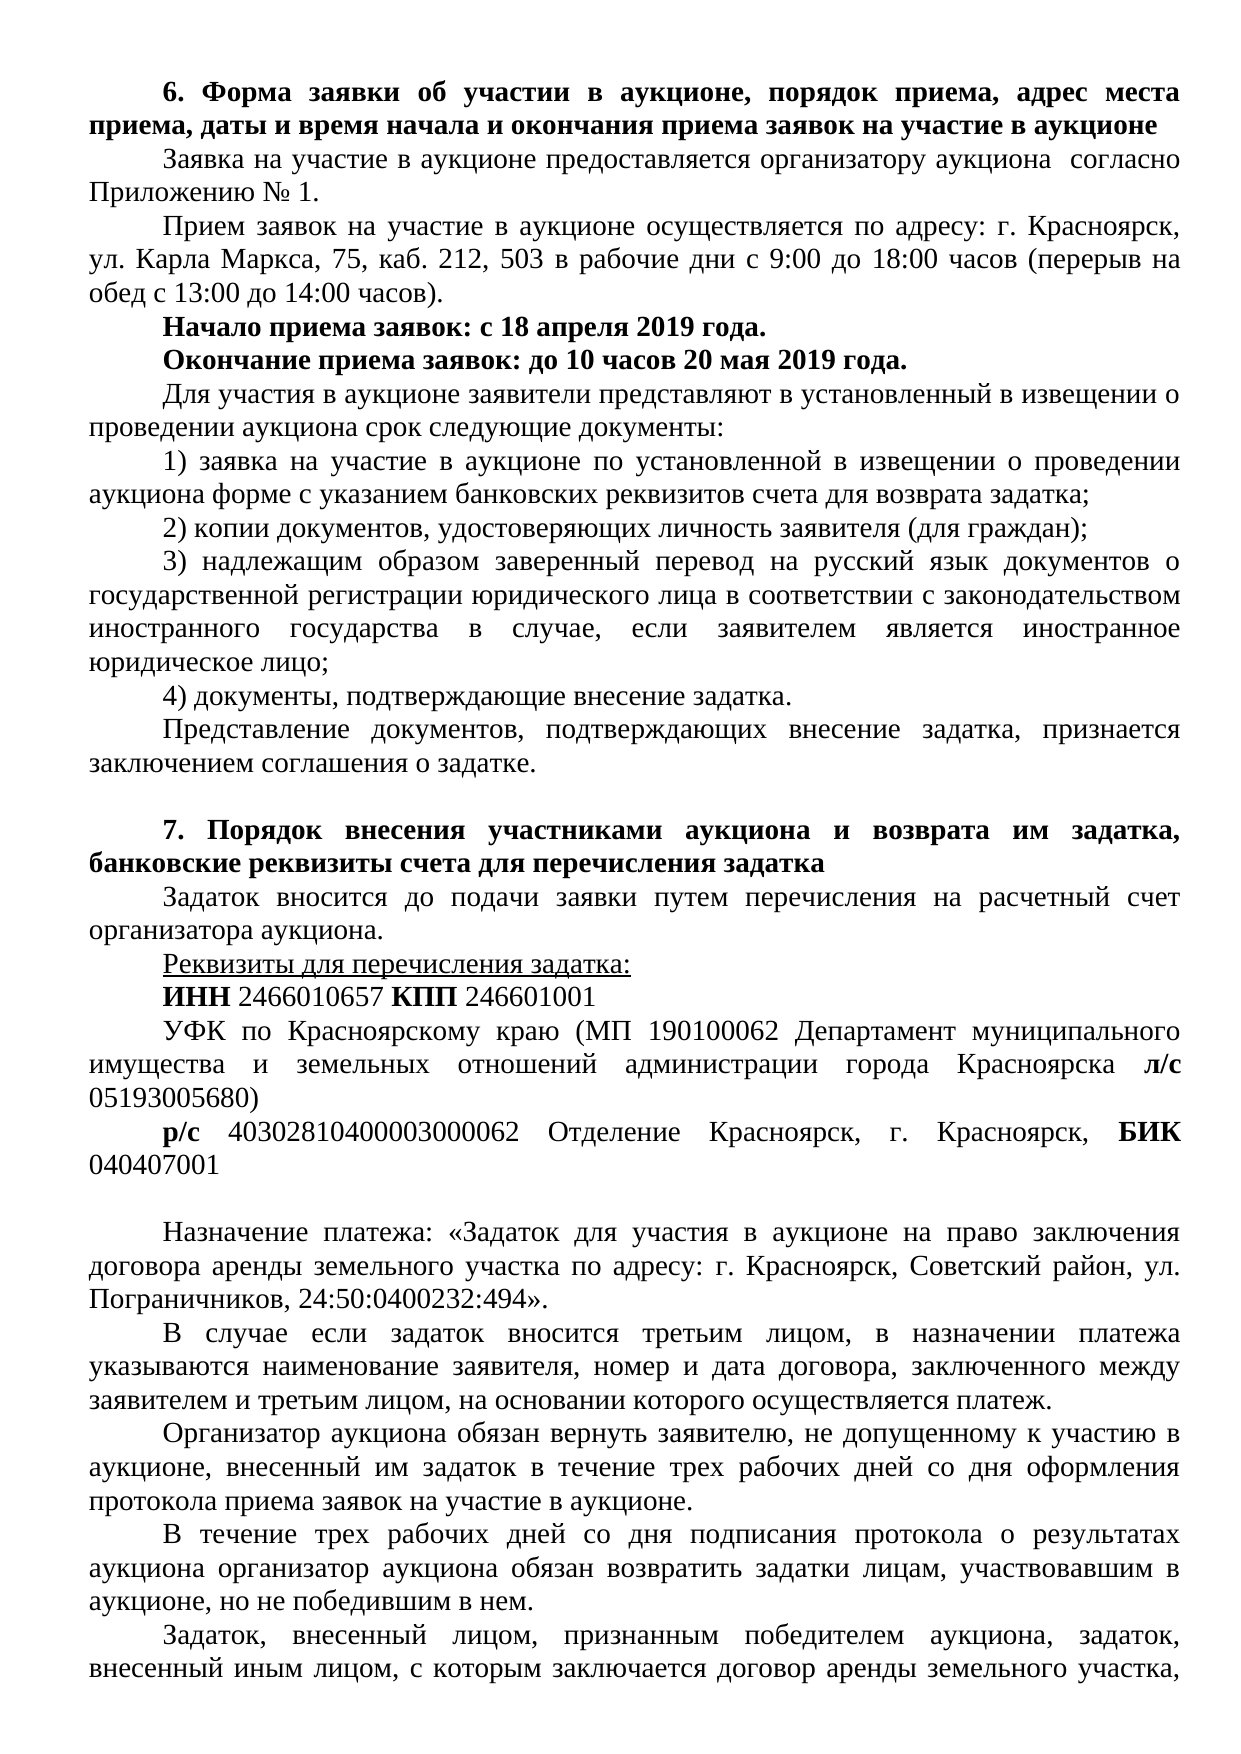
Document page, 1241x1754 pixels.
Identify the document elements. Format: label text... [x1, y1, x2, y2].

text 7. Порядок внесения участниками аукциона и возврата им задатка, банковские реквизиты счета для перечисления задатка [89, 812, 1181, 879]
text 6. Форма заявки об участии в аукционе, порядок приема, адрес места приема, даты и время начала и окончания приема заявок на участие в аукционе [89, 74, 1181, 141]
text Назначение платежа: «Задаток для участия в аукционе на право заключения договора аренды земельного участка по адресу: г. Красноярск, Советский район, ул. Пограничников, 24:50:0400232:494». [89, 1214, 1181, 1315]
text Реквизиты для перечисления задатка: [89, 946, 1181, 979]
text Окончание приема заявок: до 10 часов 20 мая 2019 года. [89, 342, 1181, 376]
text Для участия в аукционе заявители представляют в установленный в извещении о проведении аукциона срок следующие документы: [89, 376, 1181, 443]
text Начало приема заявок: с 18 апреля 2019 года. [89, 309, 1181, 342]
text УФК по Красноярскому краю (МП 190100062 Департамент муниципального имущества и земельных отношений администрации города Красноярска л/с 05193005680) [89, 1013, 1181, 1114]
text Организатор аукциона обязан вернуть заявителю, не допущенному к участию в аукционе, внесенный им задаток в течение трех рабочих дней со дня оформления протокола приема заявок на участие в аукционе. [89, 1416, 1181, 1516]
text 4) документы, подтверждающие внесение задатка. [89, 678, 1181, 711]
text 3) надлежащим образом заверенный перевод на русский язык документов о государственной регистрации юридического лица в соответствии с законодательством иностранного государства в случае, если заявителем является иностранное юридическое лицо; [89, 543, 1181, 678]
text Прием заявок на участие в аукционе осуществляется по адресу: г. Красноярск, ул. Карла Маркса, 75, каб. 212, 503 в рабочие дни с 9:00 до 18:00 часов (перерыв на обед с 13:00 до 14:00 часов). [89, 208, 1181, 309]
text В течение трех рабочих дней со дня подписания протокола о результатах аукциона организатор аукциона обязан возвратить задатки лицам, участвовавшим в аукционе, но не победившим в нем. [89, 1516, 1181, 1617]
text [89, 1617, 1181, 1684]
text 1) заявка на участие в аукционе по установленной в извещении о проведении аукциона форме с указанием банковских реквизитов счета для возврата задатка; [89, 443, 1181, 510]
text Заявка на участие в аукционе предоставляется организатору аукциона согласно Приложению № 1. [89, 141, 1181, 208]
text Задаток вносится до подачи заявки путем перечисления на расчетный счет организатора аукциона. [89, 879, 1181, 946]
text 2) копии документов, удостоверяющих личность заявителя (для граждан); [89, 510, 1181, 543]
text р/с 40302810400003000062 Отделение Красноярск, г. Красноярск, БИК 040407001 [89, 1114, 1181, 1181]
text ИНН 2466010657 КПП 246601001 [89, 979, 1181, 1013]
text Представление документов, подтверждающих внесение задатка, признается заключением соглашения о задатке. [89, 711, 1181, 778]
title В случае если задаток вносится третьим лицом, в назначении платежа указываются наименование заявителя, номер и дата договора, заключенного между заявителем и третьим лицом, на основании которого осуществляется платеж. [89, 1315, 1181, 1416]
